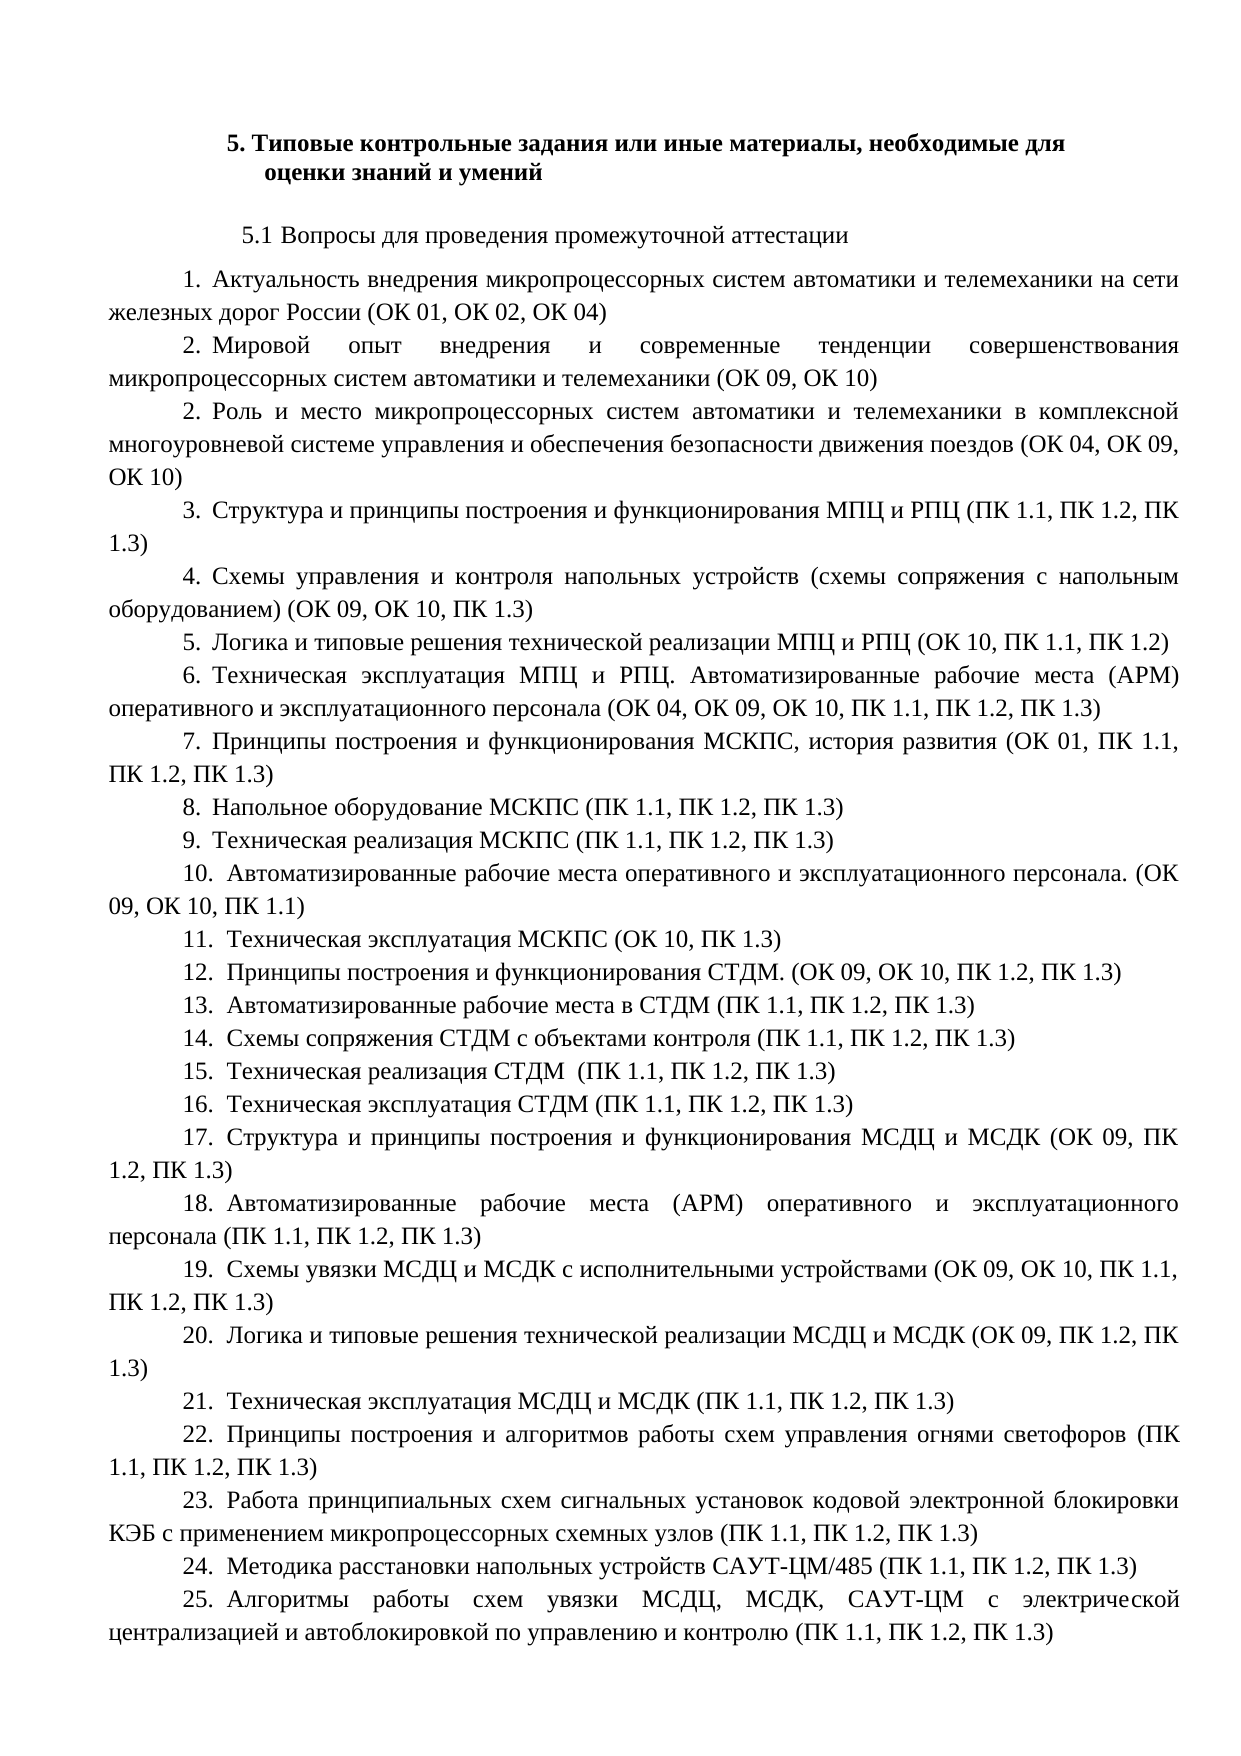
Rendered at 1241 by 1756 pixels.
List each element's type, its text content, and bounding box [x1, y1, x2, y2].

list Логика и типовые решения технической реализации МСДЦ и МСДК (ОК 09, ПК 1.2, ПК 1.3) [108, 1320, 1180, 1382]
list Напольное оборудование МСКПС (ПК 1.1, ПК 1.2, ПК 1.3) [108, 792, 1180, 821]
list Техническая эксплуатация СТДМ (ПК 1.1, ПК 1.2, ПК 1.3) [108, 1089, 1180, 1118]
list Техническая эксплуатация МСДЦ и МСДК (ПК 1.1, ПК 1.2, ПК 1.3) [108, 1386, 1180, 1415]
list Техническая реализация СТДМ (ПК 1.1, ПК 1.2, ПК 1.3) [108, 1056, 1180, 1085]
list Техническая эксплуатация МПЦ и РПЦ. Автоматизированные рабочие места (АРМ) оперативного и эксплуатационного персонала (ОК 04, ОК 09, ОК 10, ПК 1.1, ПК 1.2, ПК 1.3) [108, 660, 1180, 722]
list Автоматизированные рабочие места оперативного и эксплуатационного персонала. (ОК 09, ОК 10, ПК 1.1) [108, 858, 1180, 920]
list Принципы построения и функционирования СТДМ. (ОК 09, ОК 10, ПК 1.2, ПК 1.3) [108, 957, 1180, 986]
list Алгоритмы работы схем увязки МСДЦ, МСДК, САУТ-ЦМ с электрической централизацией и автоблокировкой по управлению и контролю (ПК 1.1, ПК 1.2, ПК 1.3) [108, 1584, 1180, 1646]
list Принципы построения и функционирования МСКПС, история развития (ОК 01, ПК 1.1, ПК 1.2, ПК 1.3) [108, 726, 1180, 788]
list Мировой опыт внедрения и современные тенденции совершенствования микропроцессорных систем автоматики и телемеханики (ОК 09, ОК 10) [108, 330, 1180, 391]
list Техническая реализация МСКПС (ПК 1.1, ПК 1.2, ПК 1.3) [108, 825, 1180, 854]
subtitle Типовые контрольные задания или иные материалы, необходимые для оценки знаний и умений [227, 128, 1152, 186]
list Вопросы для проведения промежуточной аттестации [241, 221, 1180, 249]
list Схемы сопряжения СТДМ с объектами контроля (ПК 1.1, ПК 1.2, ПК 1.3) [108, 1023, 1180, 1052]
list Структура и принципы построения и функционирования МСДЦ и МСДК (ОК 09, ПК 1.2, ПК 1.3) [108, 1122, 1180, 1184]
list Принципы построения и алгоритмов работы схем управления огнями светофоров (ПК 1.1, ПК 1.2, ПК 1.3) [108, 1419, 1180, 1481]
list Методика расстановки напольных устройств САУТ-ЦМ/485 (ПК 1.1, ПК 1.2, ПК 1.3) [108, 1551, 1180, 1580]
list Техническая эксплуатация МСКПС (ОК 10, ПК 1.3) [108, 924, 1180, 953]
list Работа принципиальных схем сигнальных установок кодовой электронной блокировки КЭБ с применением микропроцессорных схемных узлов (ПК 1.1, ПК 1.2, ПК 1.3) [108, 1485, 1180, 1547]
list Схемы управления и контроля напольных устройств (схемы сопряжения с напольным оборудованием) (ОК 09, ОК 10, ПК 1.3) [108, 561, 1180, 623]
list Актуальность внедрения микропроцессорных систем автоматики и телемеханики на сети железных дорог России (ОК 01, ОК 02, ОК 04) [108, 264, 1180, 325]
list Структура и принципы построения и функционирования МПЦ и РПЦ (ПК 1.1, ПК 1.2, ПК 1.3) [108, 495, 1180, 557]
list Схемы увязки МСДЦ и МСДК с исполнительными устройствами (ОК 09, ОК 10, ПК 1.1, ПК 1.2, ПК 1.3) [108, 1254, 1180, 1316]
list Логика и типовые решения технической реализации МПЦ и РПЦ (ОК 10, ПК 1.1, ПК 1.2) [108, 627, 1180, 656]
list Автоматизированные рабочие места в СТДМ (ПК 1.1, ПК 1.2, ПК 1.3) [108, 990, 1180, 1019]
list Автоматизированные рабочие места (АРМ) оперативного и эксплуатационного персонала (ПК 1.1, ПК 1.2, ПК 1.3) [108, 1188, 1180, 1250]
list Роль и место микропроцессорных систем автоматики и телемеханики в комплексной многоуровневой системе управления и обеспечения безопасности движения поездов (ОК 04, ОК 09, ОК 10) [108, 396, 1180, 491]
